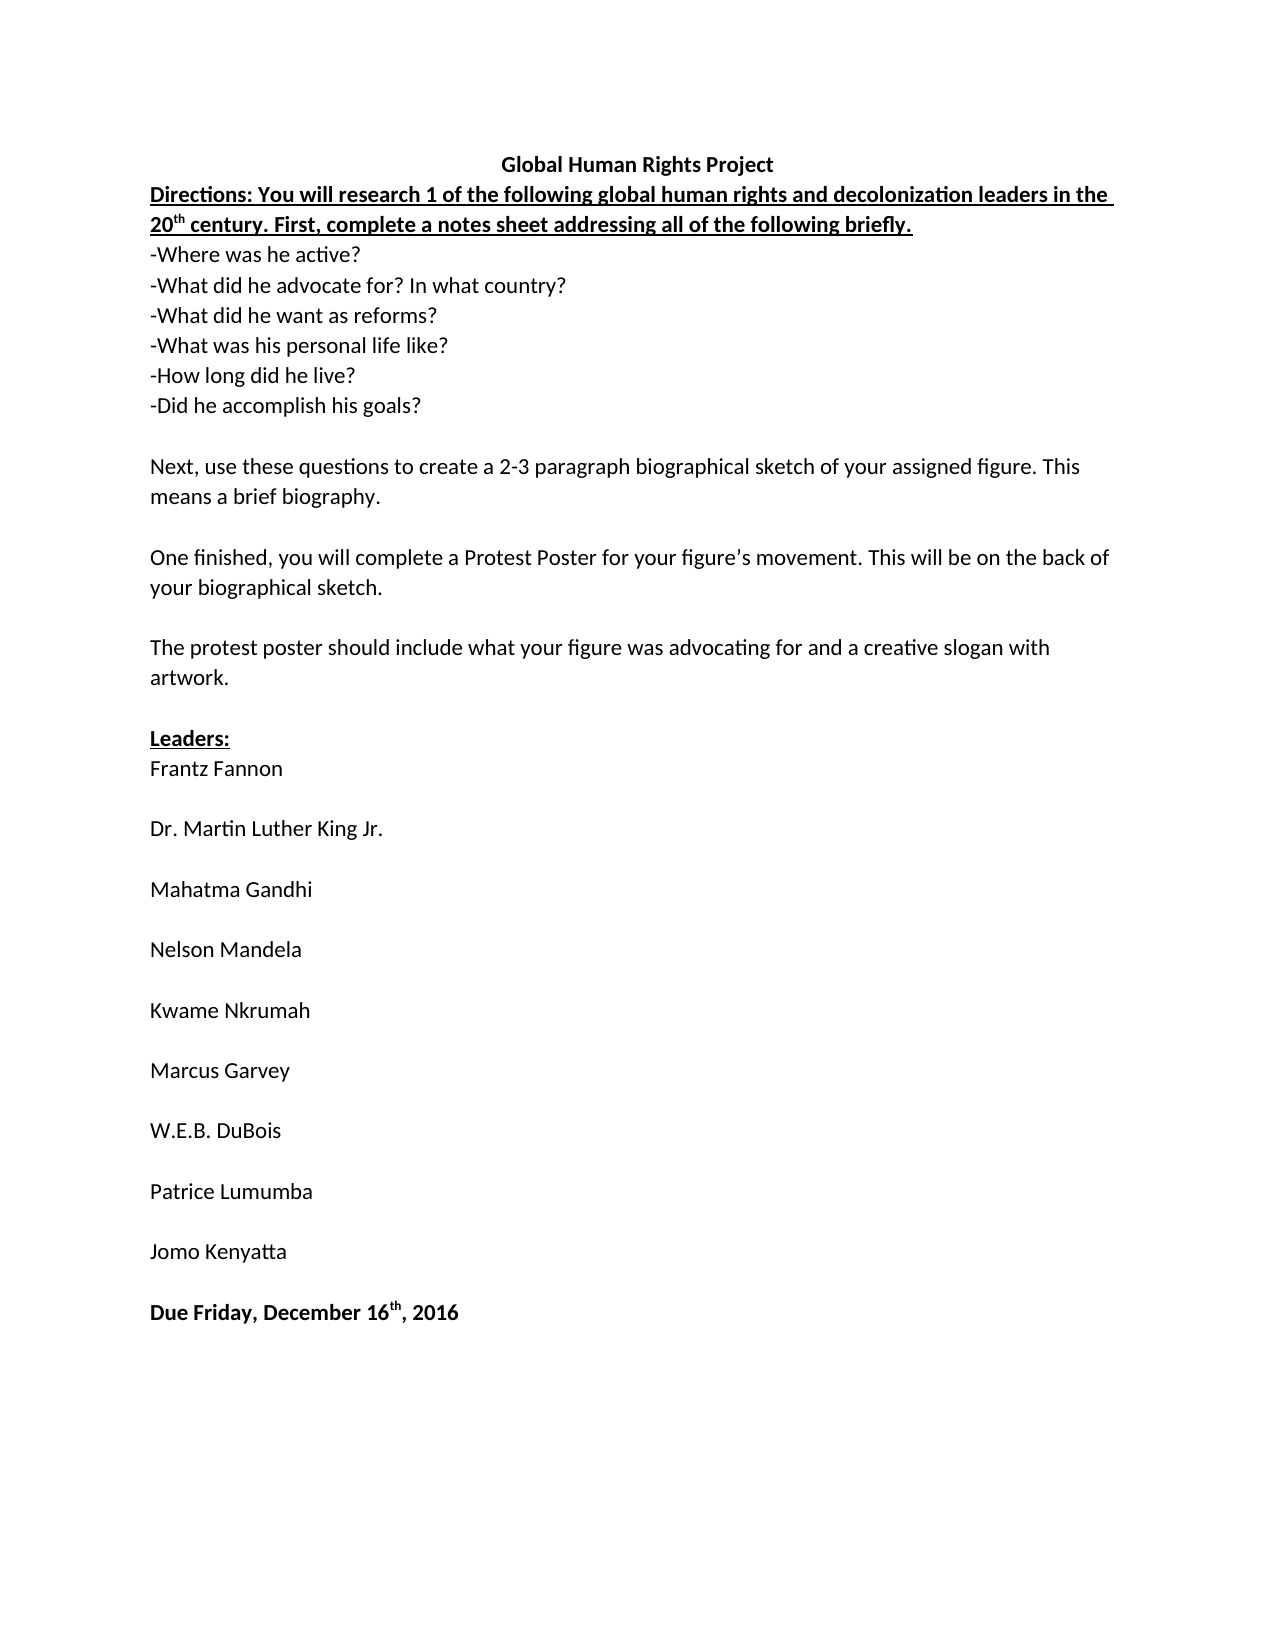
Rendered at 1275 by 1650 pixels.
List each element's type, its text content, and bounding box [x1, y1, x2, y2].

text One finished, you will complete a Protest Poster for your figure’s movement. This will be on the back of your biographical sketch. [150, 543, 1125, 601]
text -What did he advocate for? In what country? [150, 271, 1125, 299]
text -Did he accomplish his goals? [150, 392, 1125, 420]
text The protest poster should include what your figure was advocating for and a creative slogan with artwork. [150, 633, 1125, 692]
text -What was his personal life like? [150, 331, 1125, 359]
text W.E.B. DuBois [150, 1117, 1125, 1145]
text Leaders: [150, 724, 1125, 752]
text Kwame Nkrumah [150, 996, 1125, 1024]
text Frantz Fannon [150, 754, 1125, 782]
text Mahatma Gandhi [150, 875, 1125, 903]
text -What did he want as reforms? [150, 301, 1125, 329]
text Dr. Martin Luther King Jr. [150, 814, 1125, 843]
text Patrice Lumumba [150, 1177, 1125, 1205]
text -How long did he live? [150, 361, 1125, 389]
text -Where was he active? [150, 241, 1125, 269]
text Next, use these questions to create a 2-3 paragraph biographical sketch of your assigned figure. This means a brief biography. [150, 452, 1125, 510]
text Global Human Rights Project [150, 150, 1125, 178]
text Due Friday, December 16th, 2016 [150, 1298, 1125, 1326]
text Jomo Kenyatta [150, 1237, 1125, 1266]
text Nelson Mandela [150, 935, 1125, 963]
text Directions: You will research 1 of the following global human rights and decolonization leaders in the 20th century. First, complete a notes sheet addressing all of the following briefly. [150, 180, 1125, 238]
text Marcus Garvey [150, 1056, 1125, 1084]
